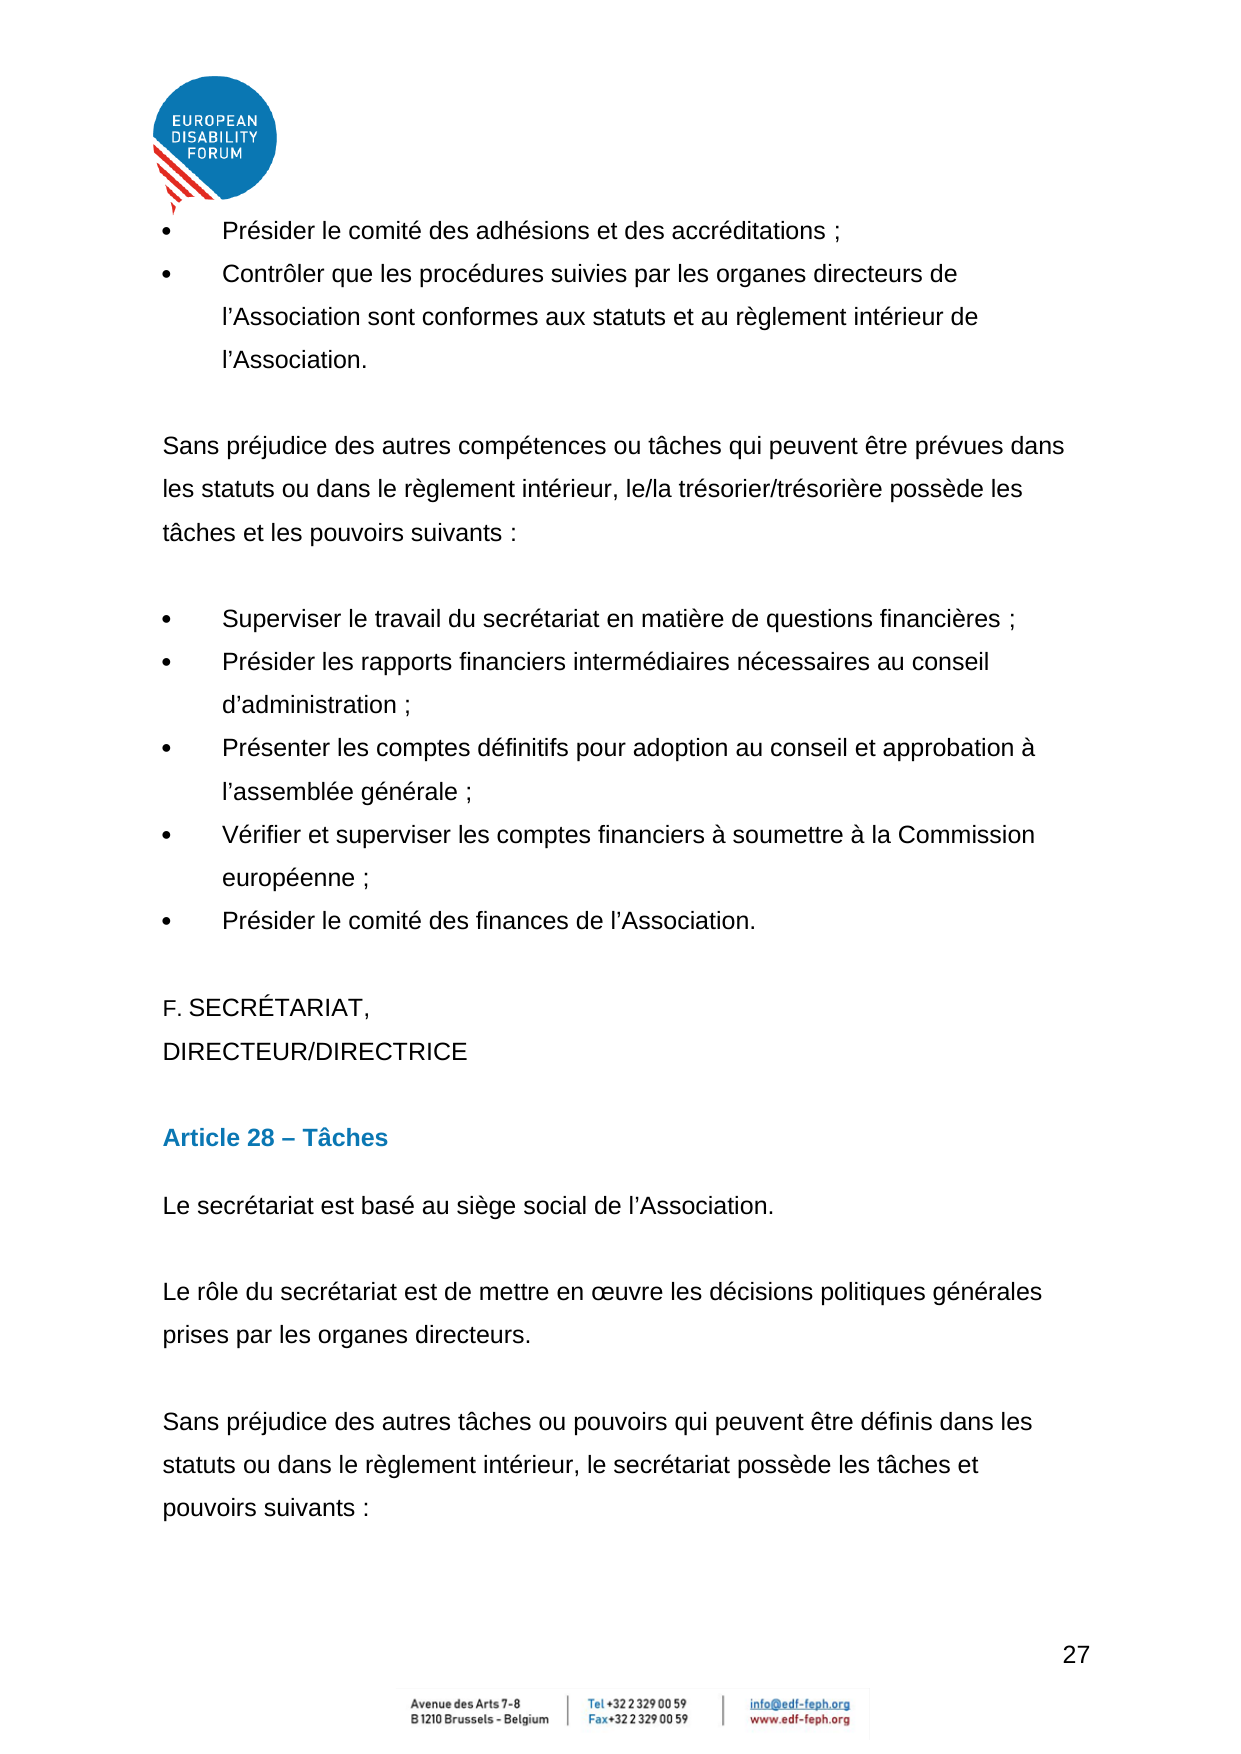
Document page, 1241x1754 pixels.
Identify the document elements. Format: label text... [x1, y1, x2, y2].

list Superviser le travail du secrétariat en matière de questions financières ; [162, 604, 1090, 633]
list Présider le comité des finances de l’Association. [162, 906, 1090, 935]
text Le secrétariat est basé au siège social de l’Association. [162, 1191, 1090, 1220]
list Présenter les comptes définitifs pour adoption au conseil et approbation à l’assemblée générale ; [162, 733, 1078, 805]
list Vérifier et superviser les comptes financiers à soumettre à la Commission européenne ; [162, 820, 1078, 892]
text Sans préjudice des autres tâches ou pouvoirs qui peuvent être définis dans les statuts ou dans le règlement intérieur, le secrétariat possède les tâches et pouvoirs suivants : [162, 1407, 1078, 1522]
list Présider le comité des adhésions et des accréditations ; [162, 216, 1090, 244]
picture [150, 73, 279, 216]
list Présider les rapports financiers intermédiaires nécessaires au conseil d’administration ; [162, 647, 1090, 719]
list Article 28 – Tâches [162, 1123, 405, 1152]
list Contrôler que les procédures suivies par les organes directeurs de l’Association sont conformes aux statuts et au règlement intérieur de l’Association. [162, 259, 1078, 374]
picture [395, 1687, 871, 1740]
list SECRÉTARIAT, DIRECTEUR/DIRECTRICE [162, 993, 591, 1065]
text Le rôle du secrétariat est de mettre en œuvre les décisions politiques générales prises par les organes directeurs. [162, 1277, 1078, 1349]
text Sans préjudice des autres compétences ou tâches qui peuvent être prévues dans les statuts ou dans le règlement intérieur, le/la trésorier/trésorière possède les tâches et les pouvoirs suivants : [162, 431, 1078, 546]
